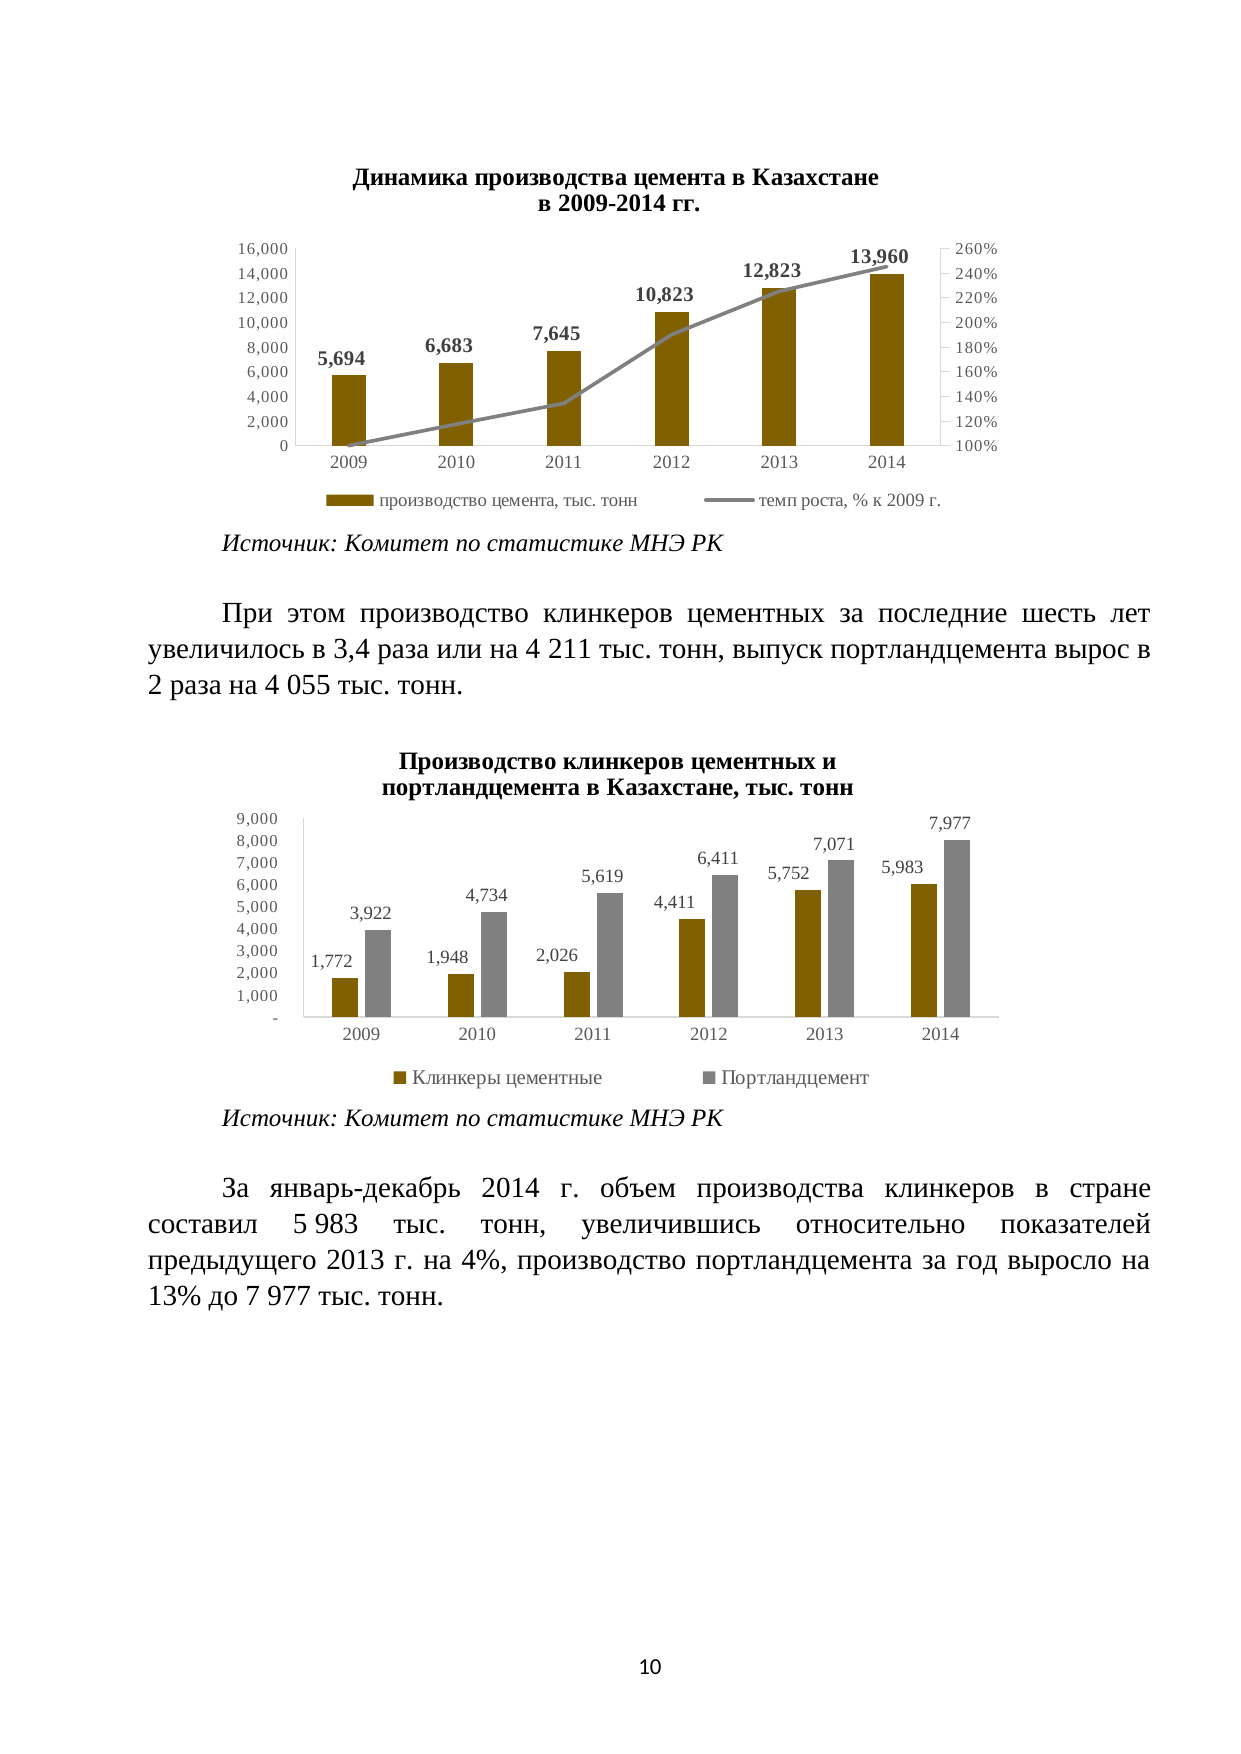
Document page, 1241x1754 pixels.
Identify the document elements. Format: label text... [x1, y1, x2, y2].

text При этом производство клинкеров цементных за последние шесть лет увеличилось в 3,4 раза или на 4 211 тыс. тонн, выпуск портландцемента вырос в 2 раза на 4 055 тыс. тонн. [148, 595, 1152, 701]
text Источник: Комитет по статистике МНЭ РК [148, 1103, 1152, 1132]
text Источник: Комитет по статистике МНЭ РК [148, 528, 1152, 557]
text За январь-декабрь 2014 г. объем производства клинкеров в стране составил 5 983 тыс. тонн, увеличившись относительно показателей предыдущего 2013 г. на 4%, производство портландцемента за год выросло на 13% до 7 977 тыс. тонн. [148, 1170, 1152, 1312]
